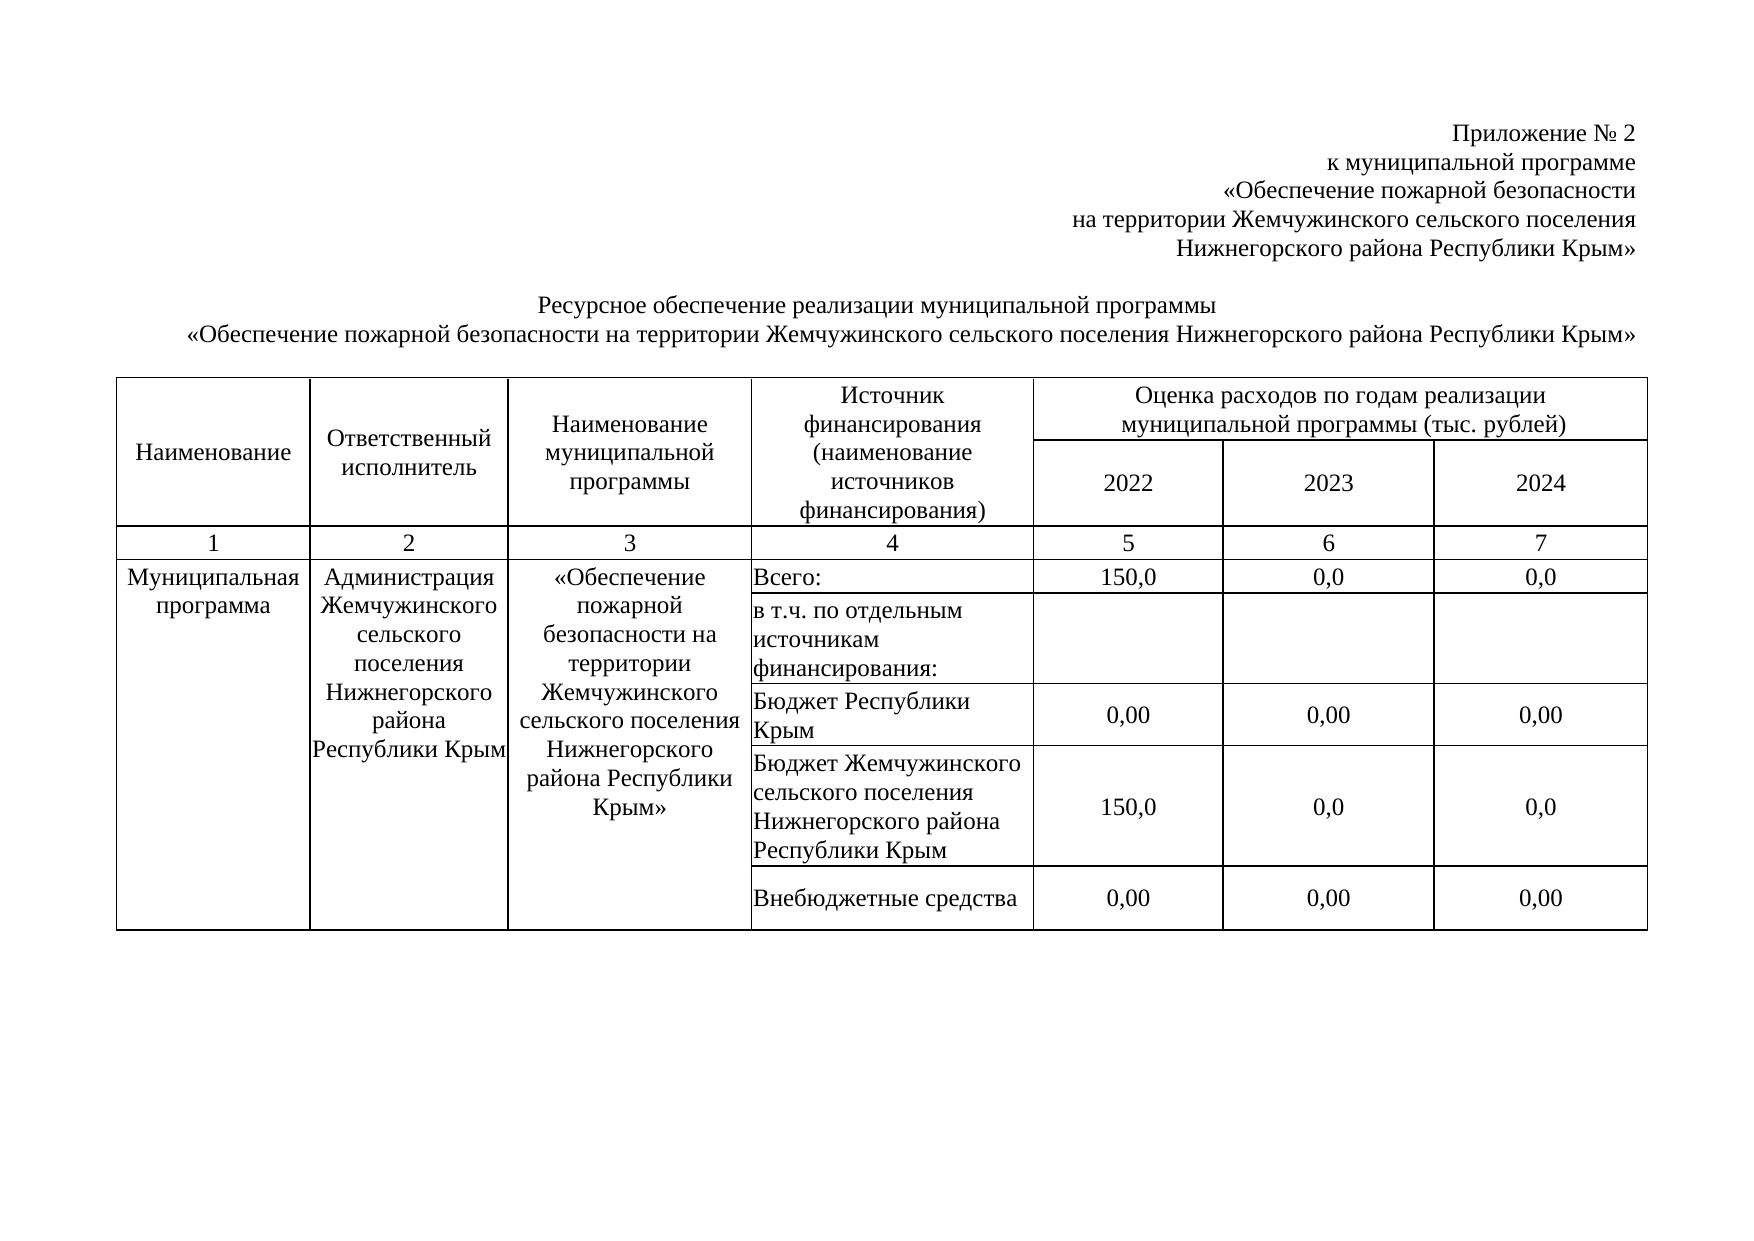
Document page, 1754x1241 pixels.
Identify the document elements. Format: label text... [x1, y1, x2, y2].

table_cell 0,00 [1435, 867, 1647, 929]
table_cell Администрация Жемчужинского сельского поселения Нижнегорского района Республики Крым [311, 560, 507, 929]
table_cell [1034, 594, 1222, 683]
table_cell 150,0 [1034, 560, 1222, 592]
table_cell [1435, 594, 1647, 683]
text Нижнегорского района Республики Крым» [118, 233, 1636, 262]
text «Обеспечение пожарной безопасности на территории Жемчужинского сельского поселения Нижнегорского района Республики Крым» [118, 319, 1636, 348]
table_cell 0,0 [1435, 560, 1647, 592]
table_cell «Обеспечение пожарной безопасности на территории Жемчужинского сельского поселения Нижнегорского района Республики Крым» [509, 560, 751, 929]
table_cell 0,00 [1034, 684, 1222, 745]
table_header Оценка расходов по годам реализации муниципальной программы (тыс. рублей) [1034, 378, 1647, 439]
table_cell 0,0 [1224, 560, 1433, 592]
table_cell 0,0 [1435, 746, 1647, 865]
table_cell 0,00 [1224, 684, 1433, 745]
table_cell Внебюджетные средства [752, 867, 1033, 929]
table_cell 6 [1224, 527, 1433, 559]
table_header Наименование муниципальной программы [509, 378, 751, 525]
table_cell 0,00 [1224, 867, 1433, 929]
table_cell [1224, 594, 1433, 683]
text Приложение № 2 [118, 118, 1636, 147]
table_cell 0,00 [1435, 684, 1647, 745]
table_cell Муниципальная программа [117, 560, 309, 929]
table_header Ответственный исполнитель [311, 378, 508, 525]
table_cell Бюджет Республики Крым [752, 684, 1033, 745]
table_cell 0,00 [1034, 867, 1222, 929]
table_cell 1 [117, 527, 309, 559]
table_header Наименование [117, 378, 310, 525]
text к муниципальной программе [118, 147, 1636, 176]
table_cell 3 [509, 527, 751, 559]
table_cell в т.ч. по отдельным источникам финансирования: [752, 594, 1033, 683]
table_cell Всего: [752, 560, 1033, 592]
table_cell 0,0 [1224, 746, 1433, 865]
table_cell 7 [1435, 527, 1647, 559]
table_cell 5 [1034, 527, 1222, 559]
table_cell 2022 [1034, 441, 1222, 525]
table_cell 2024 [1435, 441, 1647, 525]
table_header Источник финансирования (наименование источников финансирования) [752, 378, 1033, 525]
text «Обеспечение пожарной безопасности [118, 176, 1636, 204]
table_cell 4 [752, 527, 1033, 559]
text Ресурсное обеспечение реализации муниципальной программы [118, 291, 1636, 319]
text на территории Жемчужинского сельского поселения [118, 204, 1636, 233]
table_cell 2 [311, 527, 507, 559]
table_cell 150,0 [1034, 746, 1222, 865]
table_cell 2023 [1224, 441, 1433, 525]
table_cell Бюджет Жемчужинского сельского поселения Нижнегорского района Республики Крым [752, 746, 1033, 865]
